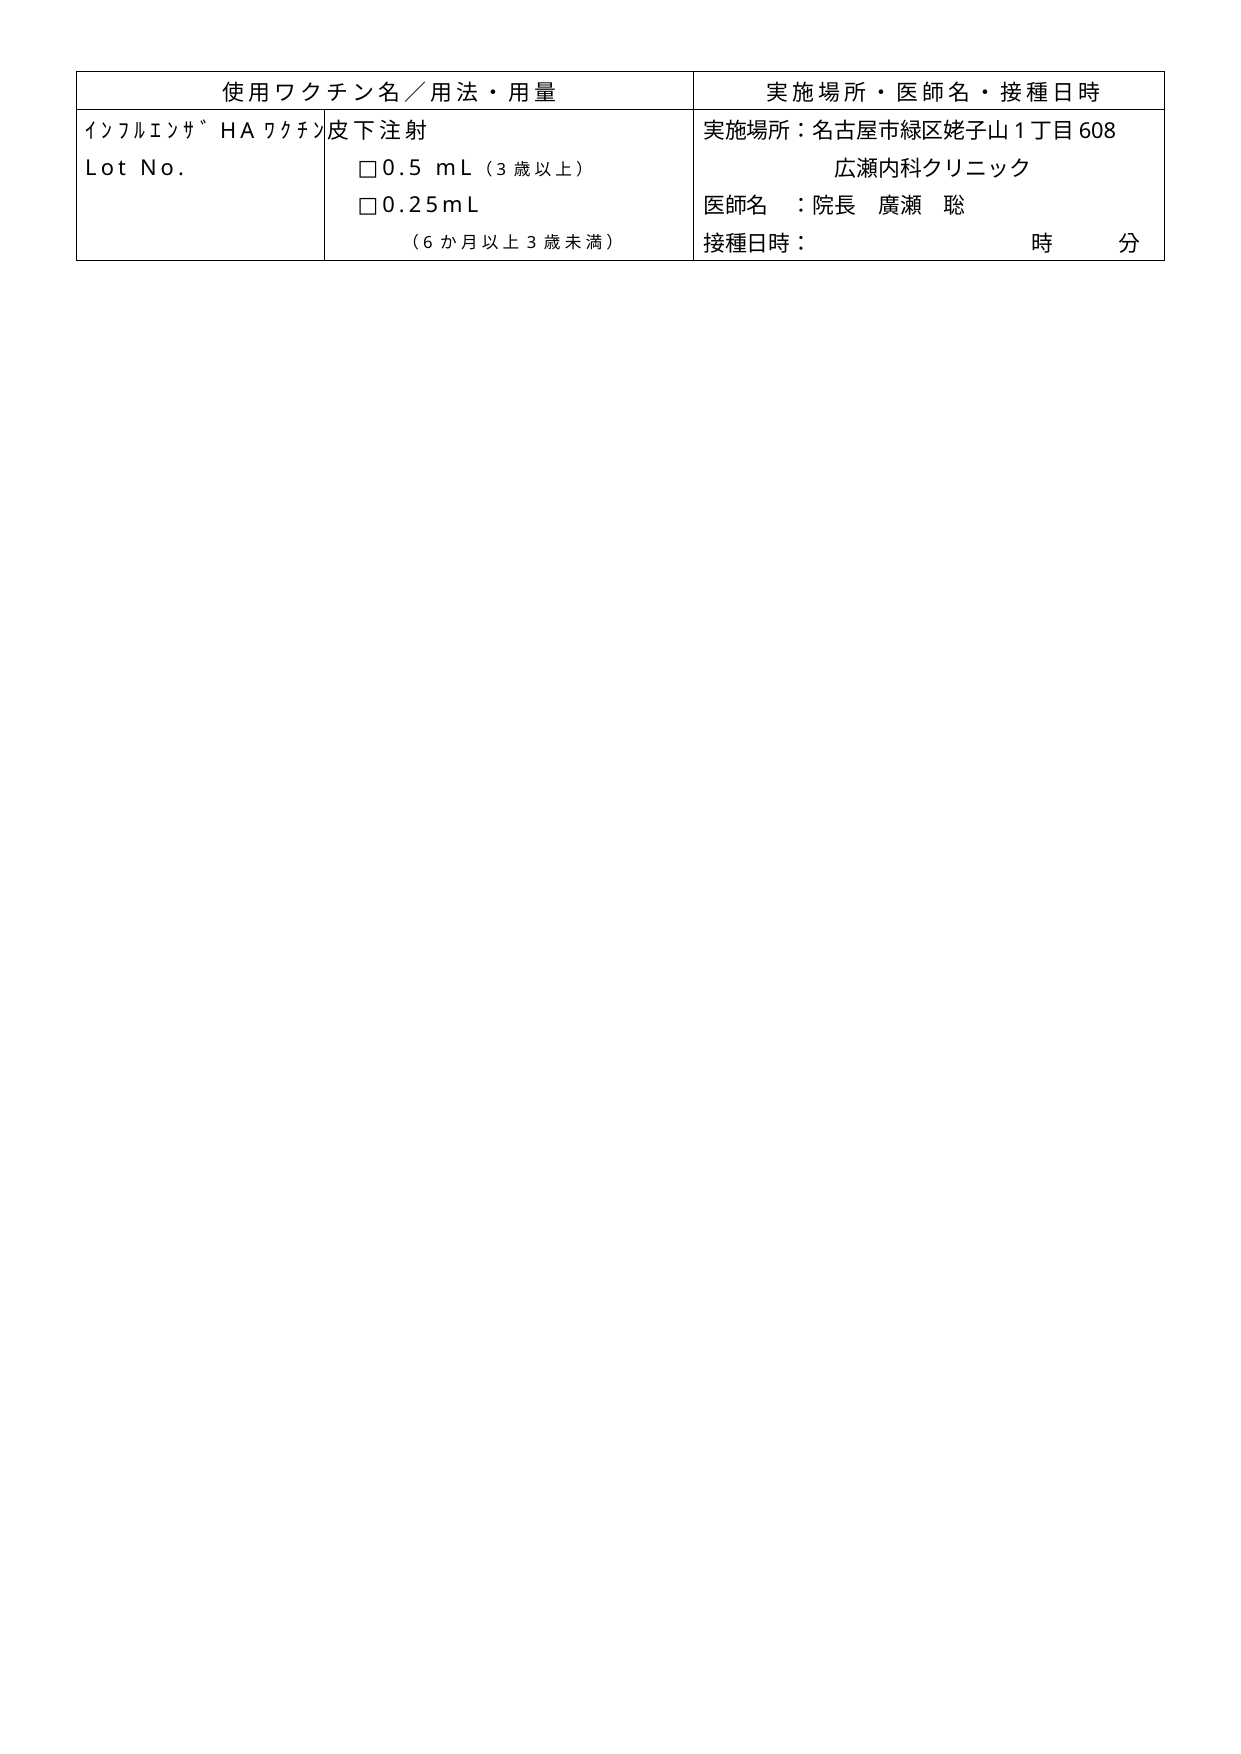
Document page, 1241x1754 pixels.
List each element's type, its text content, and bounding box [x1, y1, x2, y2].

table_cell 皮下注射 □0.5 mL（3歳以上） □0.25mL （6か月以上3歳未満） [325, 110, 693, 260]
table_cell 実施場所・医師名・接種日時 [694, 72, 1164, 109]
table_cell 使用ワクチン名／用法・用量 [77, 72, 693, 109]
table_cell 実施場所：名古屋市緑区姥子山1丁目608 広瀬内科クリニック 医師名 ：院長 廣瀬 聡 接種日時： 時 分 [694, 110, 1164, 260]
table_cell ｲﾝﾌﾙｴﾝｻﾞHAﾜｸﾁﾝLot No. [77, 110, 324, 260]
